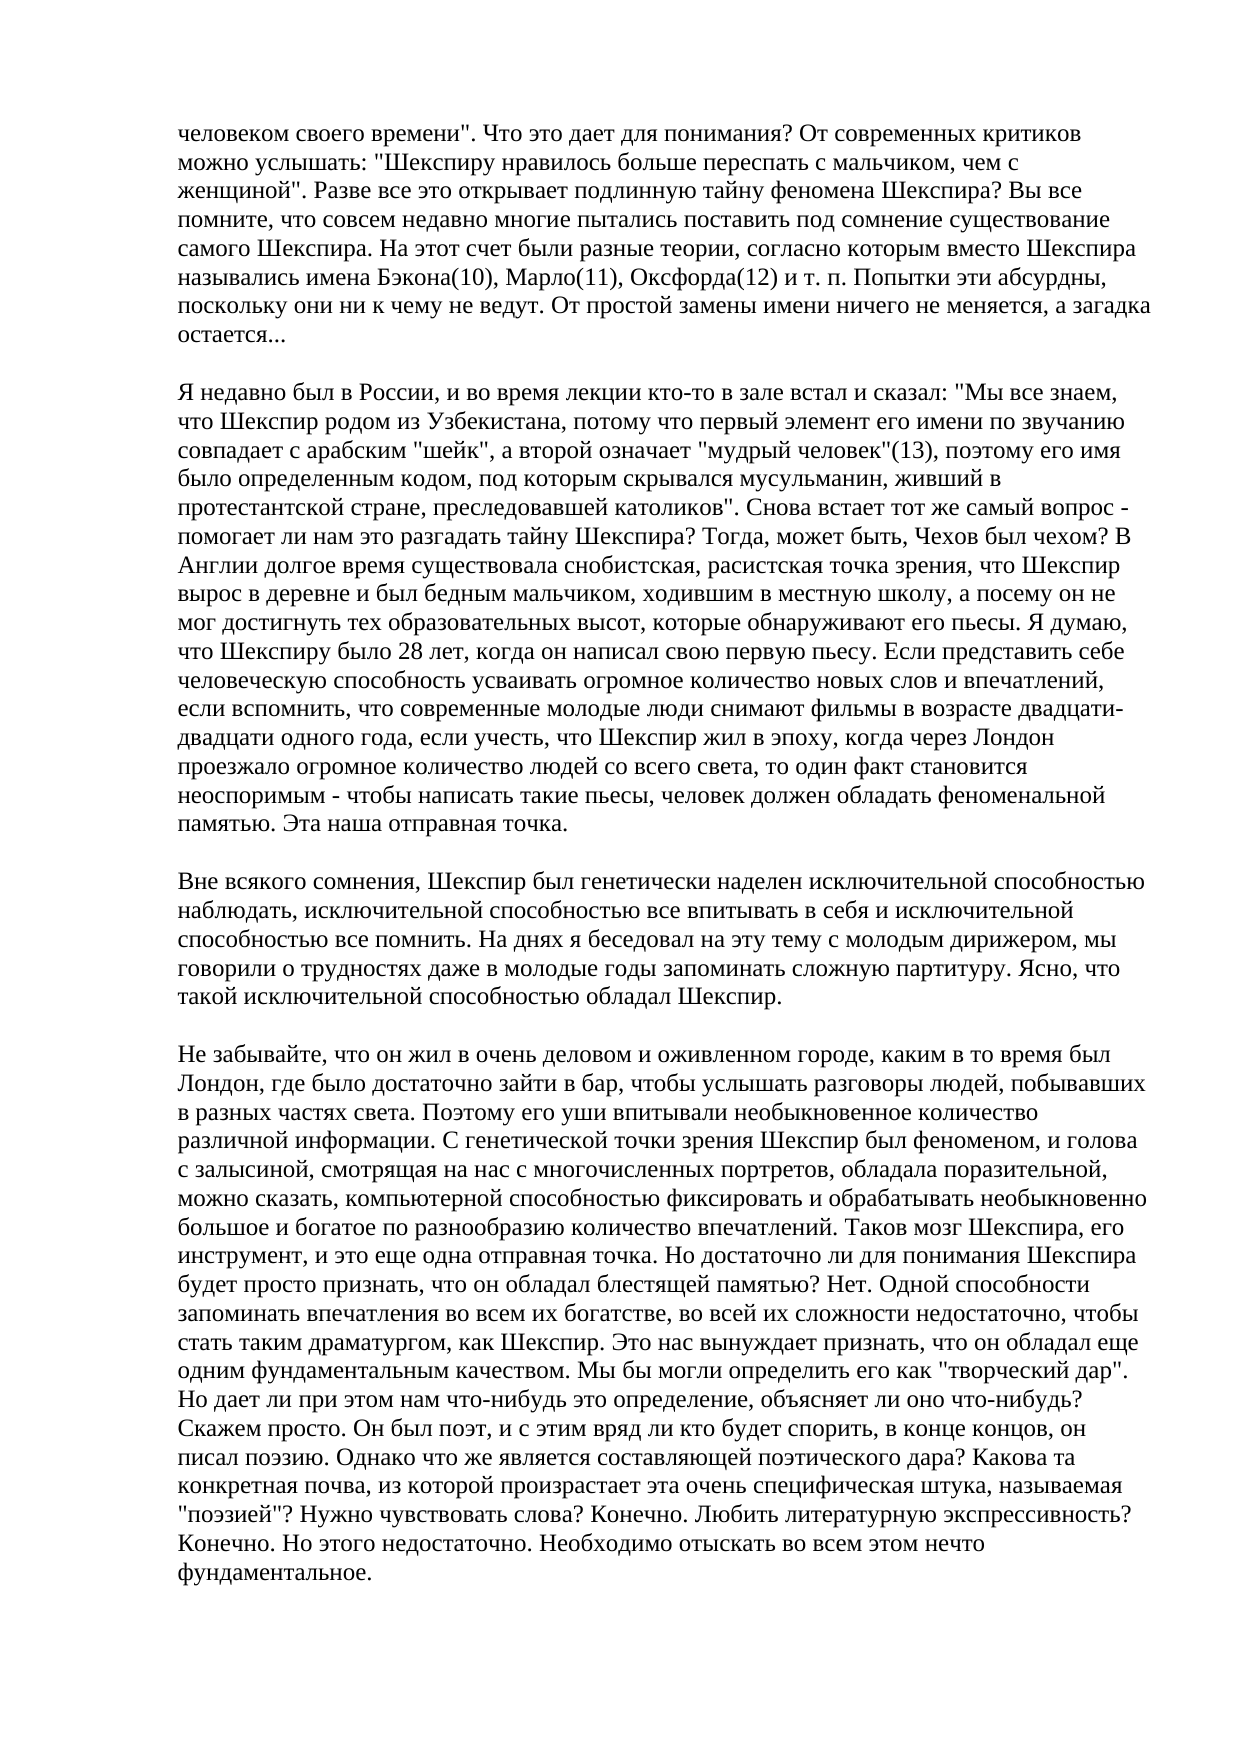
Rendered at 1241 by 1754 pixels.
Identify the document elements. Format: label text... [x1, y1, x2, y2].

text Я недавно был в России, и во время лекции кто-то в зале встал и сказал: "Мы все знаем, что Шекспир родом из Узбекистана, потому что первый элемент его имени по звучанию совпадает с арабским "шейк", а второй означает "мудрый человек"(13), поэтому его имя было определенным кодом, под которым скрывался мусульманин, живший в протестантской стране, преследовавшей католиков". Снова встает тот же самый вопрос - помогает ли нам это разгадать тайну Шекспира? Тогда, может быть, Чехов был чехом? В Англии долгое время существовала снобистская, расистская точка зрения, что Шекспир вырос в деревне и был бедным мальчиком, ходившим в местную школу, а посему он не мог достигнуть тех образовательных высот, которые обнаруживают его пьесы. Я думаю, что Шекспиру было 28 лет, когда он написал свою первую пьесу. Если представить себе человеческую способность усваивать огромное количество новых слов и впечатлений, если вспомнить, что современные молодые люди снимают фильмы в возрасте двадцати-двадцати одного года, если учесть, что Шекспир жил в эпоху, когда через Лондон проезжало огромное количество людей со всего света, то один факт становится неоспоримым - чтобы написать такие пьесы, человек должен обладать феноменальной памятью. Эта наша отправная точка. [177, 377, 1152, 837]
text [177, 118, 1152, 348]
text Не забывайте, что он жил в очень деловом и оживленном городе, каким в то время был Лондон, где было достаточно зайти в бар, чтобы услышать разговоры людей, побывавших в разных частях света. Поэтому его уши впитывали необыкновенное количество различной информации. С генетической точки зрения Шекспир был феноменом, и голова с залысиной, смотрящая на нас с многочисленных портретов, обладала поразительной, можно сказать, компьютерной способностью фиксировать и обрабатывать необыкновенно большое и богатое по разнообразию количество впечатлений. Таков мозг Шекспира, его инструмент, и это еще одна отправная точка. Но достаточно ли для понимания Шекспира будет просто признать, что он обладал блестящей памятью? Нет. Одной способности запоминать впечатления во всем их богатстве, во всей их сложности недостаточно, чтобы стать таким драматургом, как Шекспир. Это нас вынуждает признать, что он обладал еще одним фундаментальным качеством. Мы бы могли определить его как "творческий дар". Но дает ли при этом нам что-нибудь это определение, объясняет ли оно что-нибудь? Скажем просто. Он был поэт, и с этим вряд ли кто будет спорить, в конце концов, он писал поэзию. Однако что же является составляющей поэтического дара? Какова та конкретная почва, из которой произрастает эта очень специфическая штука, называемая "поэзией"? Нужно чувствовать слова? Конечно. Любить литературную экспрессивность? Конечно. Но этого недостаточно. Необходимо отыскать во всем этом нечто фундаментальное. [177, 1039, 1152, 1586]
text Вне всякого сомнения, Шекспир был генетически наделен исключительной способностью наблюдать, исключительной способностью все впитывать в себя и исключительной способностью все помнить. На днях я беседовал на эту тему с молодым дирижером, мы говорили о трудностях даже в молодые годы запоминать сложную партитуру. Ясно, что такой исключительной способностью обладал Шекспир. [177, 866, 1152, 1010]
